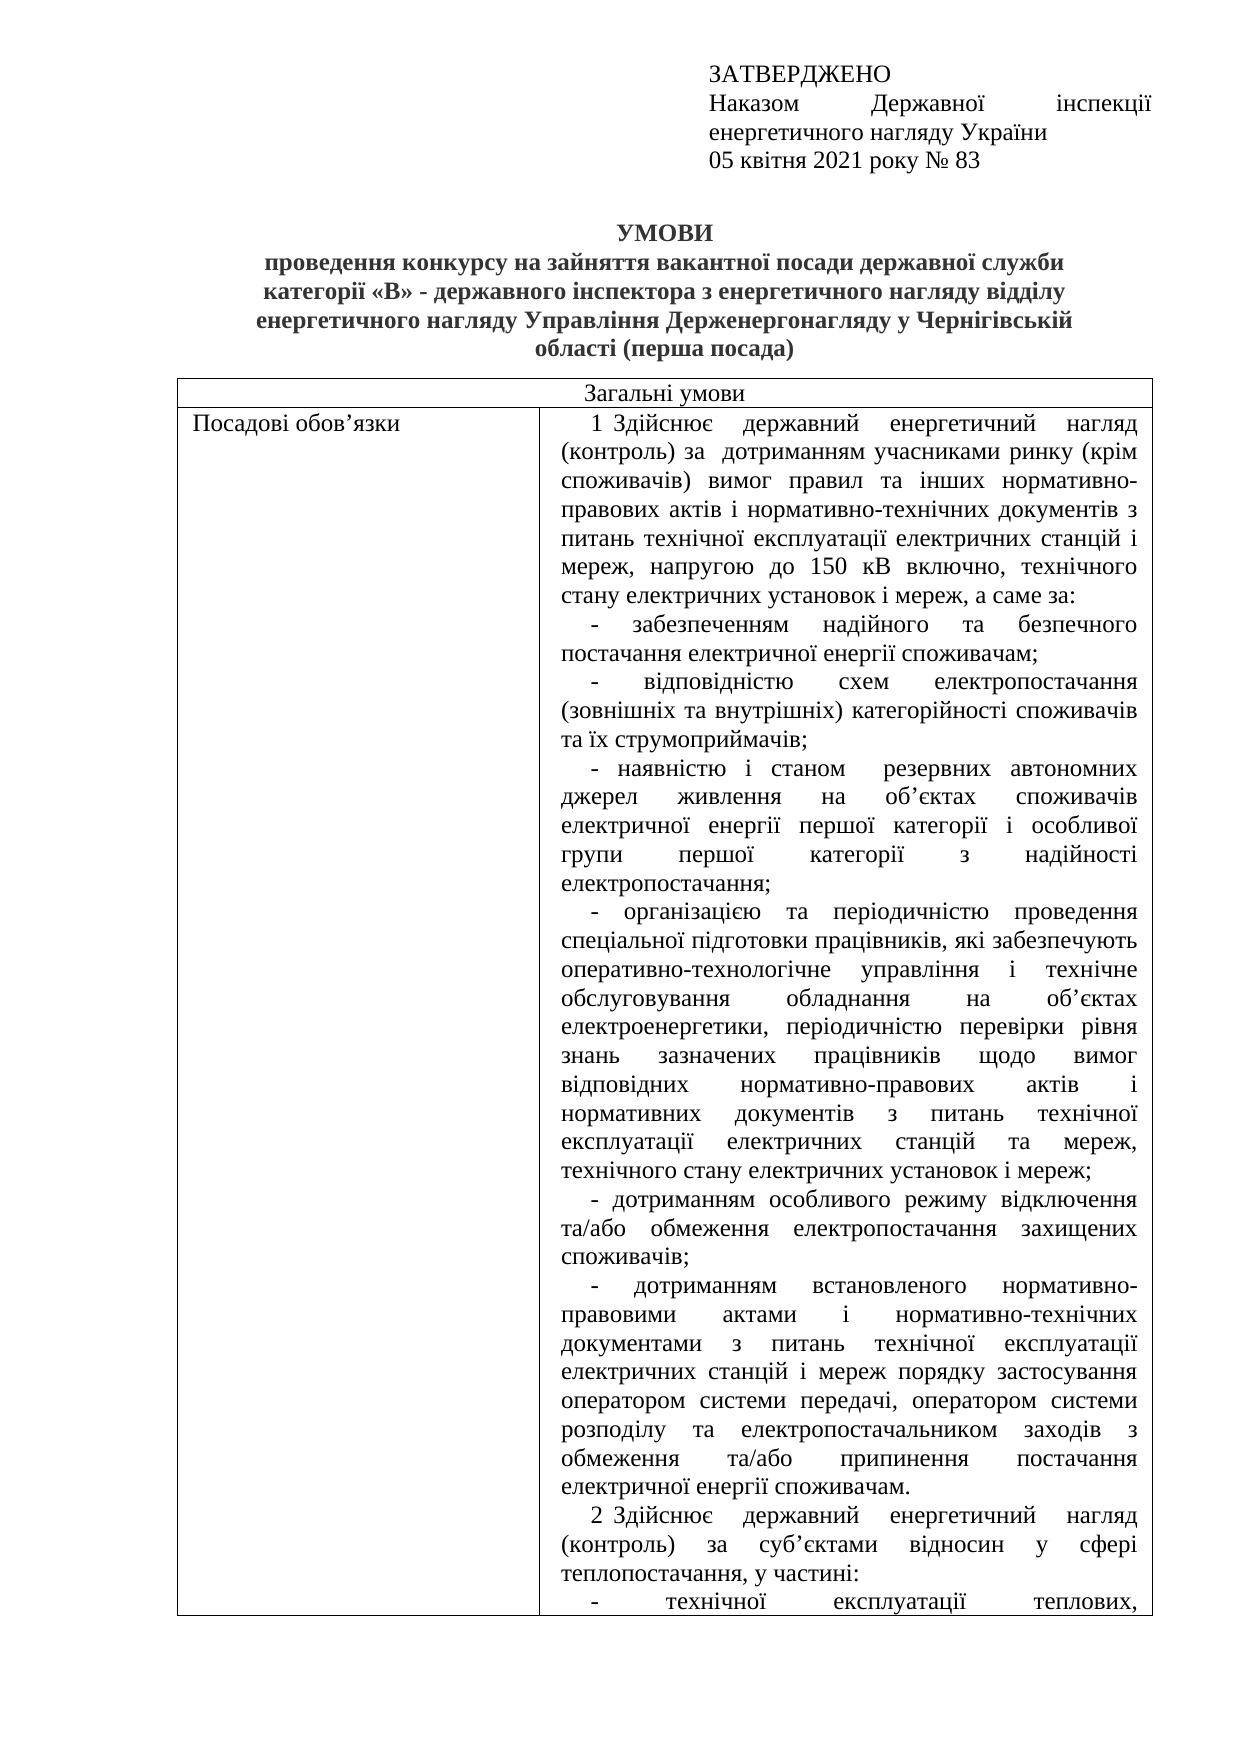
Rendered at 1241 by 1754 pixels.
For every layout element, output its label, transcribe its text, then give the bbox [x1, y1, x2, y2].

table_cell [540, 408, 1152, 1615]
text Наказом Державної інспекції енергетичного нагляду України [709, 88, 1152, 145]
text УМОВИ проведення конкурсу на зайняття вакантної посади державної служби категорії «В» - державного інспектора з енергетичного нагляду відділу енергетичного нагляду Управління Держенергонагляду у Чернігівській області (перша посада) [224, 218, 1105, 362]
text ЗАТВЕРДЖЕНО [709, 59, 1152, 88]
table_cell Посадові обов’язки [178, 408, 539, 1615]
table_header Загальні умови [178, 379, 1152, 407]
text 05 квітня 2021 року № 83 [709, 145, 1152, 174]
